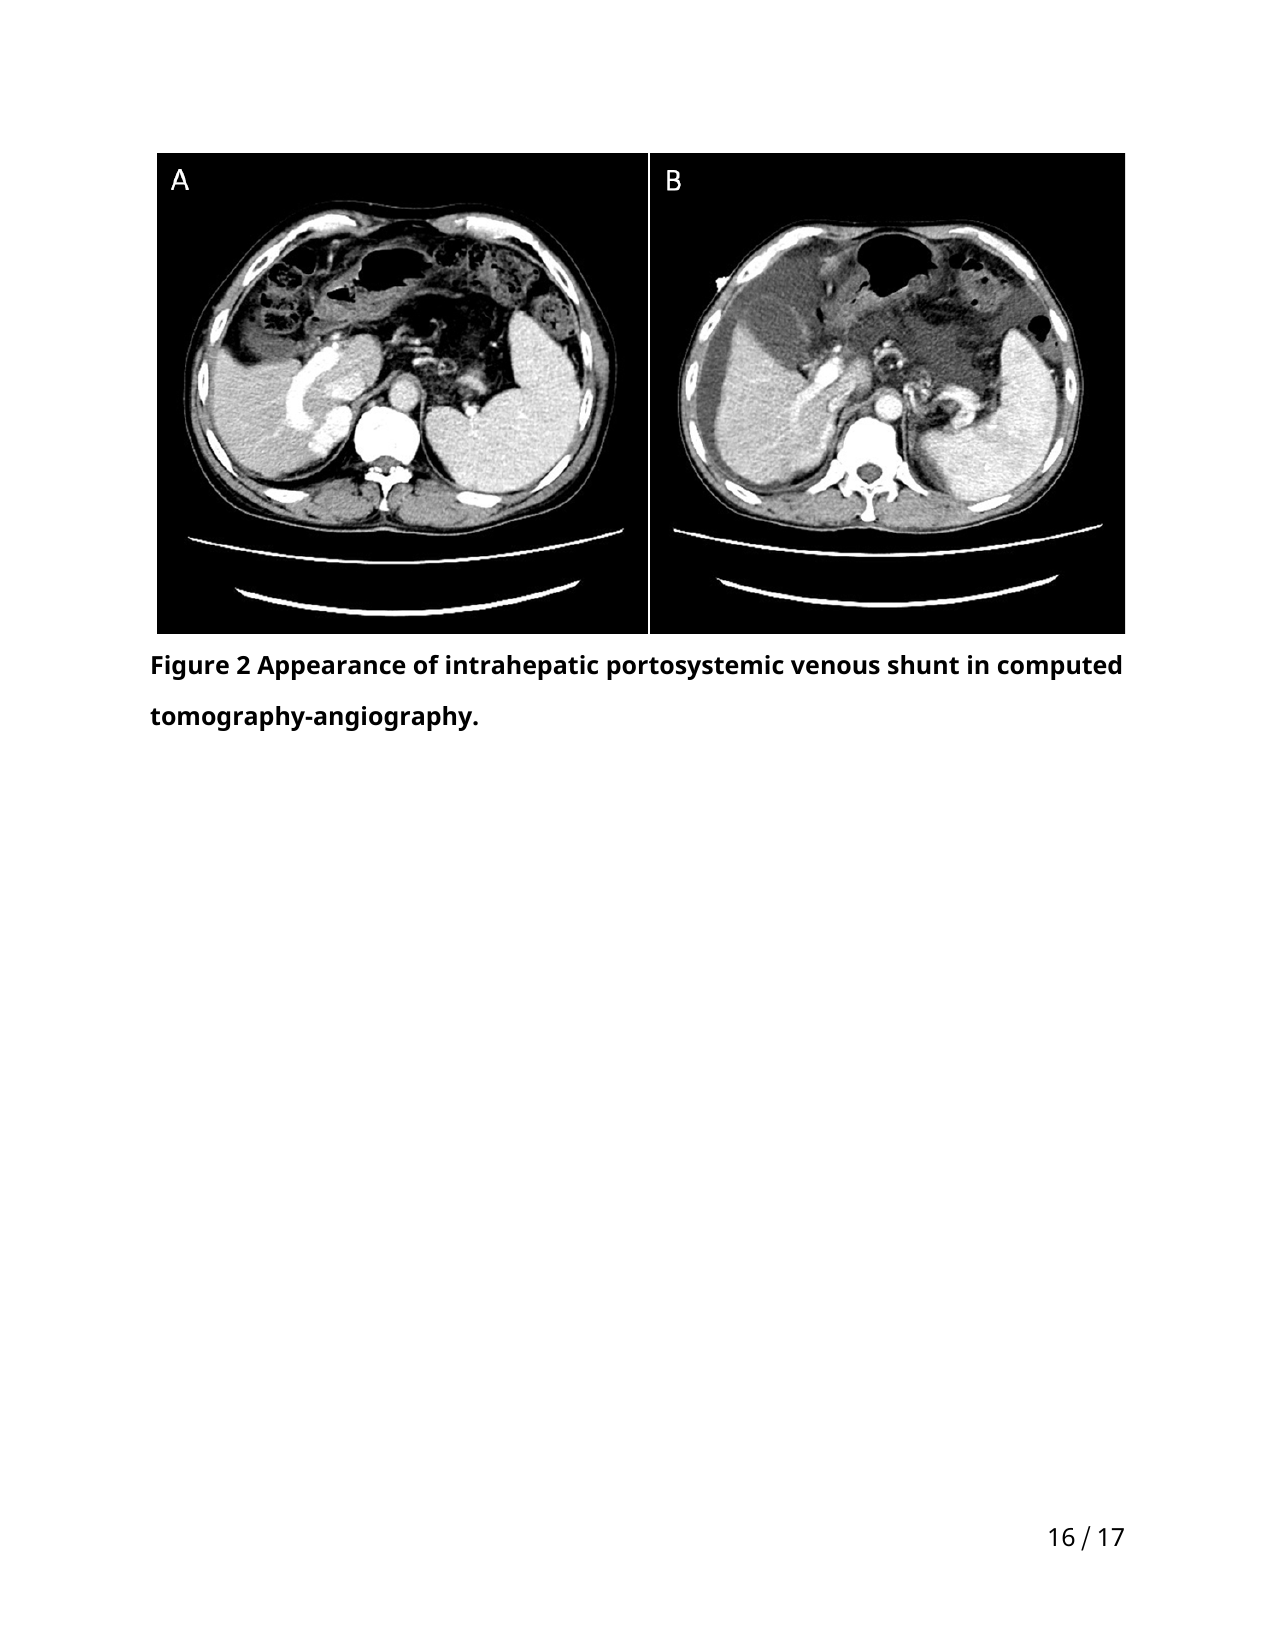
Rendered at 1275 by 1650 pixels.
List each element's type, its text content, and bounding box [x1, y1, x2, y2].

picture [150, 150, 1125, 634]
text Figure 2 Appearance of intrahepatic portosystemic venous shunt in computed tomography-angiography. [150, 648, 1125, 733]
